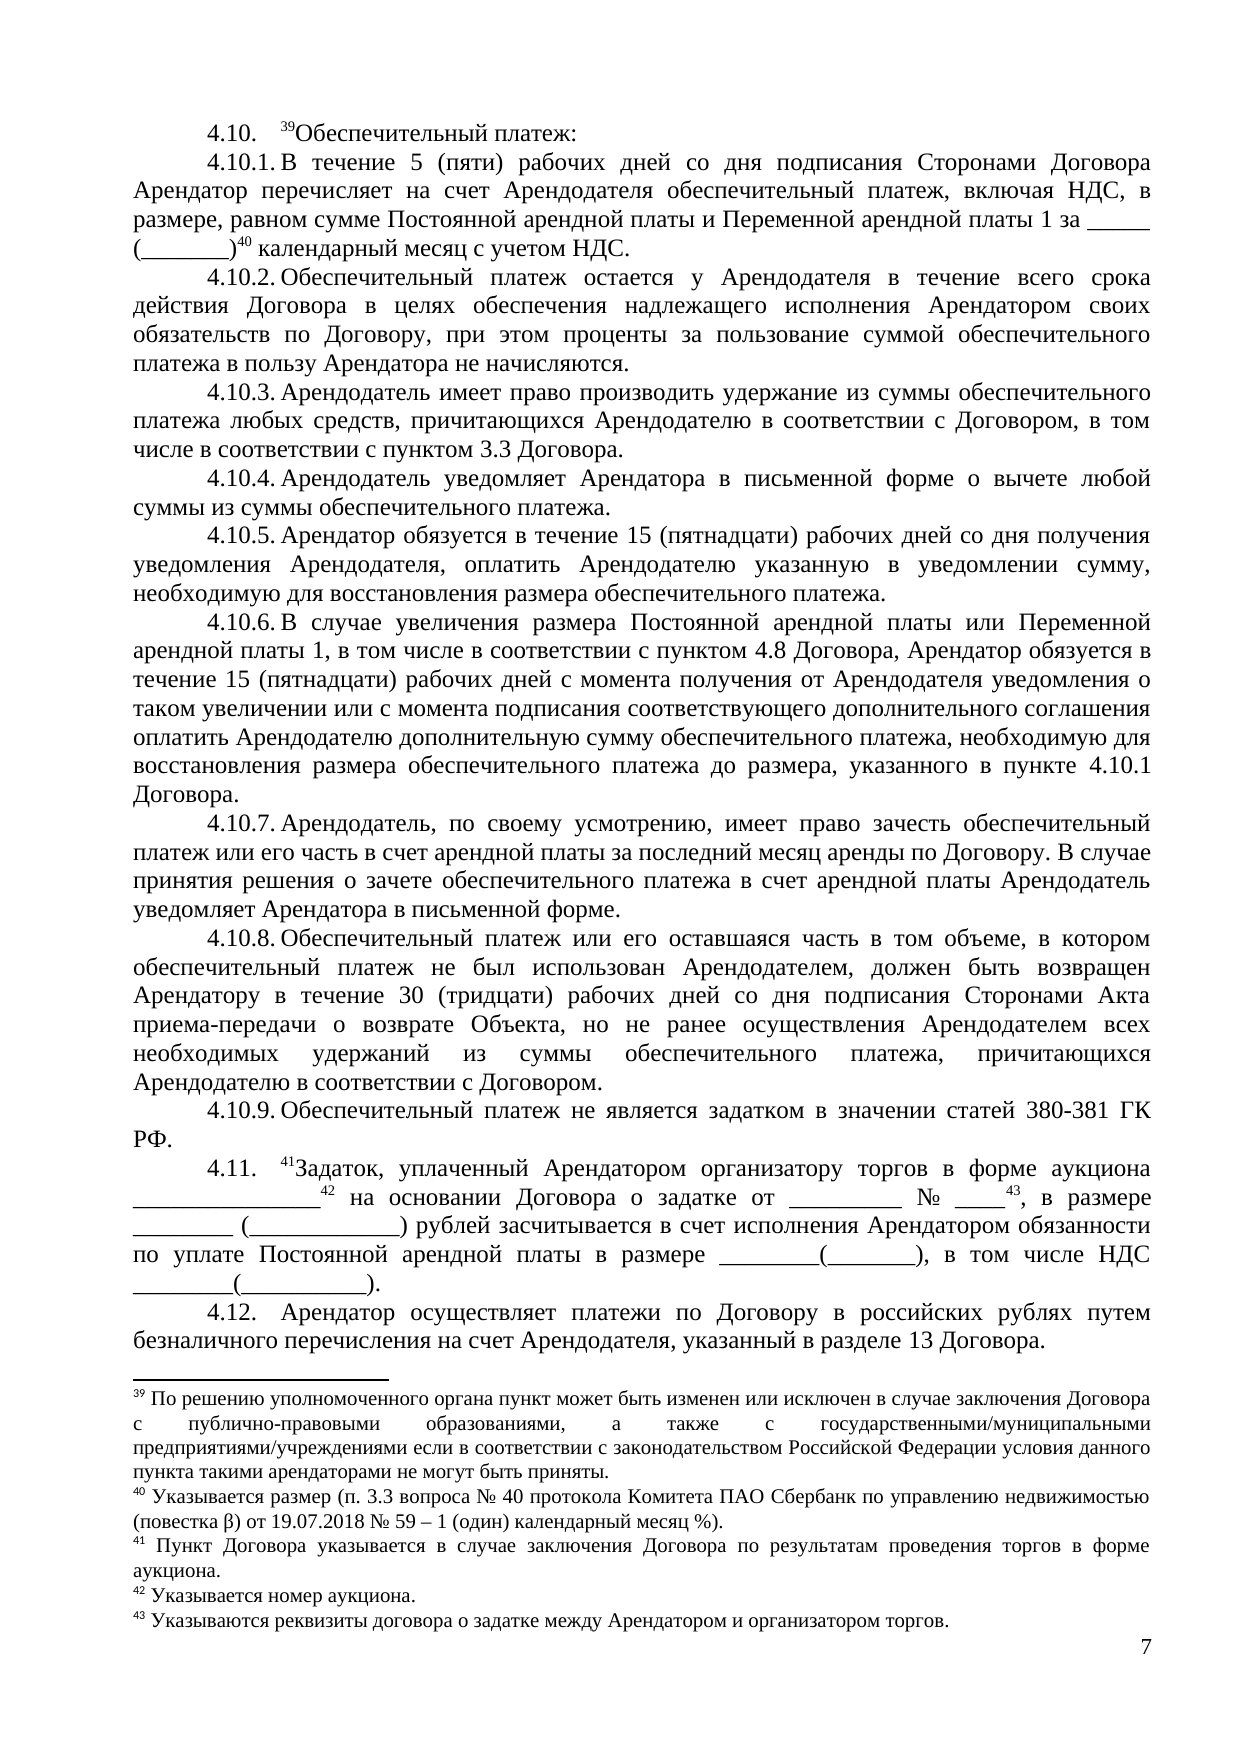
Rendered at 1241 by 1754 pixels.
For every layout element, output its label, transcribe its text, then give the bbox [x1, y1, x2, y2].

list Обеспечительный платеж не является задатком в значении статей 380-381 ГК РФ. [133, 1096, 1152, 1153]
list Обеспечительный платеж остается у Арендодателя в течение всего срока действия Договора в целях обеспечения надлежащего исполнения Арендатором своих обязательств по Договору, при этом проценты за пользование суммой обеспечительного платежа в пользу Арендатора не начисляются. [133, 262, 1152, 377]
list Обеспечительный платеж: [133, 118, 1152, 147]
list Обеспечительный платеж или его оставшаяся часть в том объеме, в котором обеспечительный платеж не был использован Арендодателем, должен быть возвращен Арендатору в течение 30 (тридцати) рабочих дней со дня подписания Сторонами Акта приема-передачи о возврате Объекта, но не ранее осуществления Арендодателем всех необходимых удержаний из суммы обеспечительного платежа, причитающихся Арендодателю в соответствии с Договором. [133, 923, 1152, 1096]
list В случае увеличения размера Постоянной арендной платы или Переменной арендной платы 1, в том числе в соответствии с пунктом 4.8 Договора, Арендатор обязуется в течение 15 (пятнадцати) рабочих дней с момента получения от Арендодателя уведомления о таком увеличении или с момента подписания соответствующего дополнительного соглашения оплатить Арендодателю дополнительную сумму обеспечительного платежа, необходимую для восстановления размера обеспечительного платежа до размера, указанного в пункте 4.10.1 Договора. [133, 607, 1152, 808]
list Арендатор обязуется в течение 15 (пятнадцати) рабочих дней со дня получения уведомления Арендодателя, оплатить Арендодателю указанную в уведомлении сумму, необходимую для восстановления размера обеспечительного платежа. [133, 521, 1152, 607]
list Арендодатель, по своему усмотрению, имеет право зачесть обеспечительный платеж или его часть в счет арендной платы за последний месяц аренды по Договору. В случае принятия решения о зачете обеспечительного платежа в счет арендной платы Арендодатель уведомляет Арендатора в письменной форме. [133, 808, 1152, 923]
list Арендодатель уведомляет Арендатора в письменной форме о вычете любой суммы из суммы обеспечительного платежа. [133, 463, 1152, 521]
list В течение 5 (пяти) рабочих дней со дня подписания Сторонами Договора Арендатор перечисляет на счет Арендодателя обеспечительный платеж, включая НДС, в размере, равном сумме Постоянной арендной платы и Переменной арендной платы 1 за _____ (_______) календарный месяц с учетом НДС. [133, 147, 1152, 262]
list Арендодатель имеет право производить удержание из суммы обеспечительного платежа любых средств, причитающихся Арендодателю в соответствии с Договором, в том числе в соответствии с пунктом 3.3 Договора. [133, 377, 1152, 463]
list Задаток, уплаченный Арендатором организатору торгов в форме аукциона _______________ на основании Договора о задатке от _________ № ____, в размере ________ (____________) рублей засчитывается в счет исполнения Арендатором обязанности по уплате Постоянной арендной платы в размере ________(_______), в том числе НДС ________(__________). [133, 1153, 1152, 1297]
list Арендатор осуществляет платежи по Договору в российских рублях путем безналичного перечисления на счет Арендодателя, указанный в разделе 13 Договора. [133, 1297, 1152, 1354]
